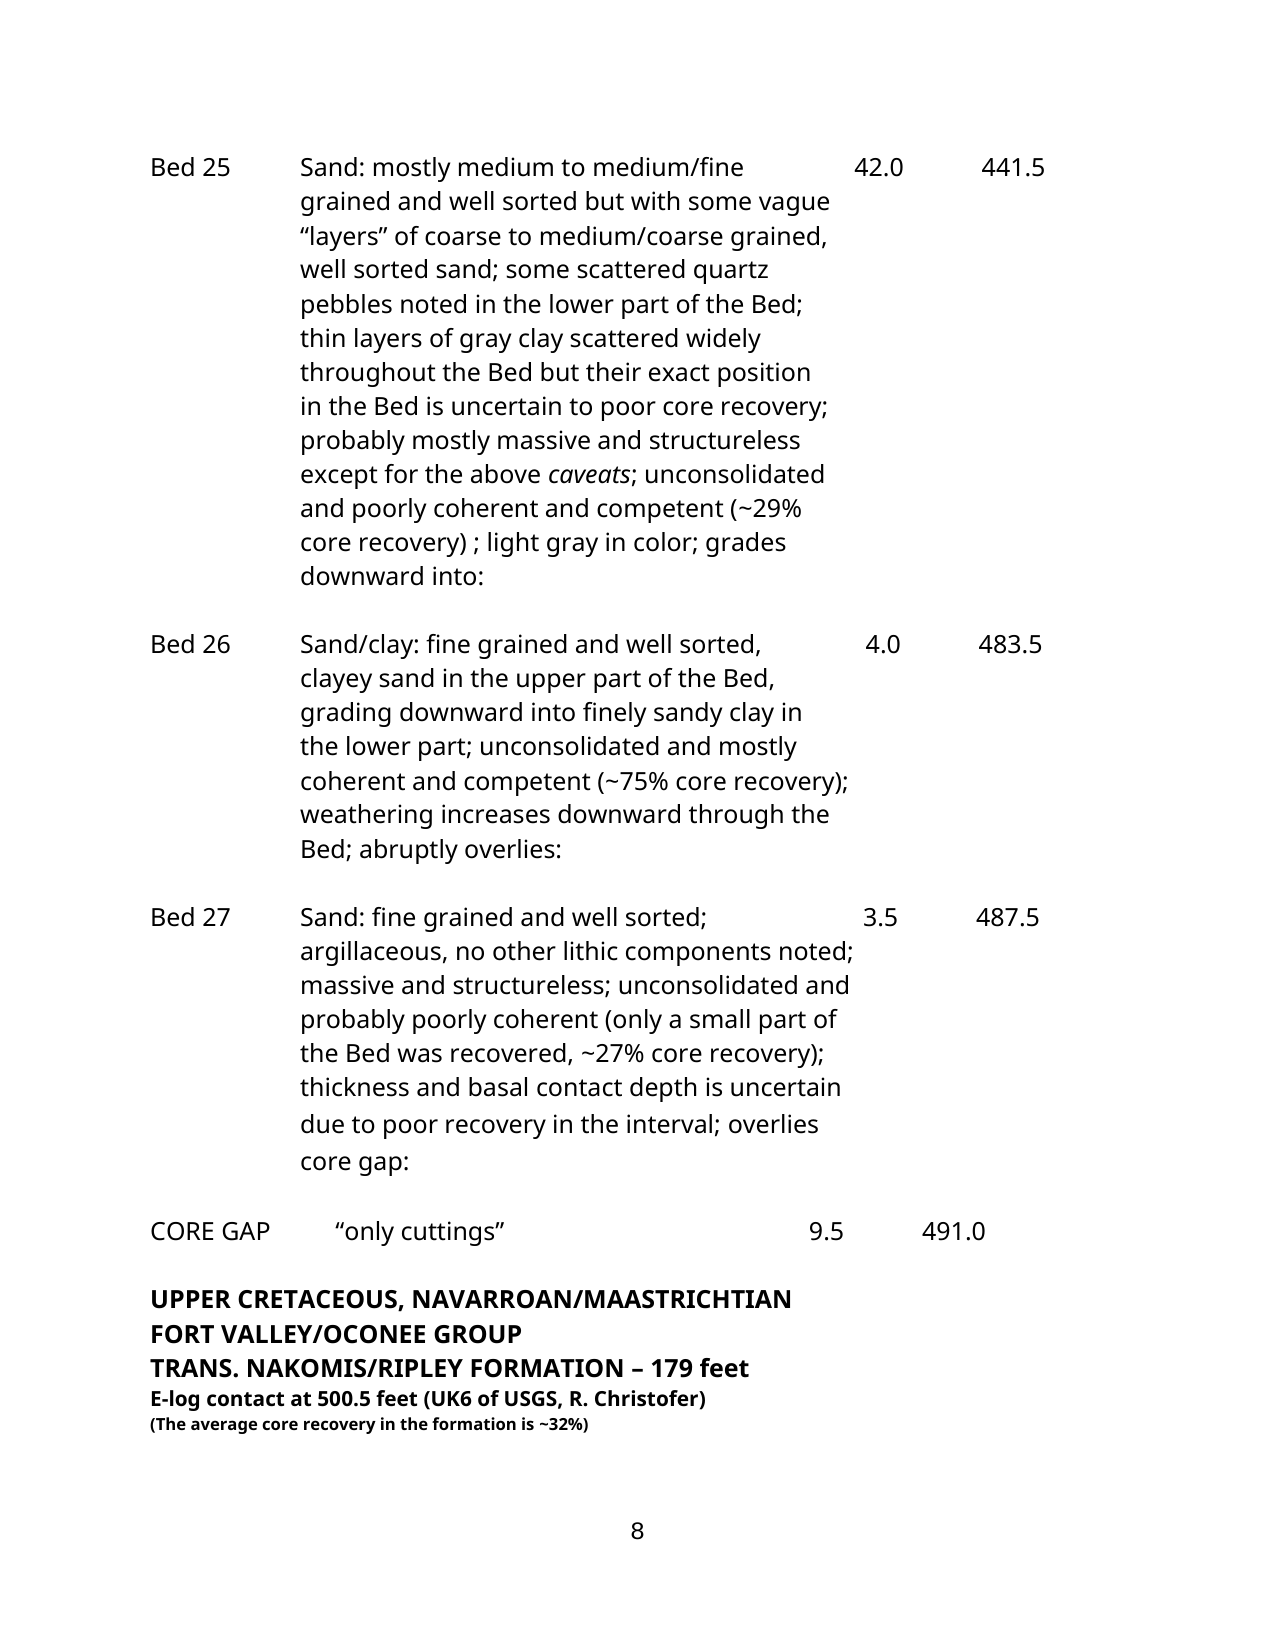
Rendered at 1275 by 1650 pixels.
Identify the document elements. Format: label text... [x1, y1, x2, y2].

text Bed 27 Sand: fine grained and well sorted; 3.5 487.5 [150, 899, 1125, 933]
text the lower part; unconsolidated and mostly [150, 729, 1125, 763]
text grading downward into finely sandy clay in [150, 695, 1125, 729]
text CORE GAP “only cuttings” 9.5 491.0 [150, 1214, 1125, 1248]
text due to poor recovery in the interval; overlies [150, 1106, 1125, 1141]
text argillaceous, no other lithic components noted; [150, 933, 1125, 967]
text the Bed was recovered, ~27% core recovery); [150, 1036, 1125, 1070]
text probably poorly coherent (only a small part of [150, 1002, 1125, 1036]
text core gap: [150, 1143, 1125, 1177]
text and poorly coherent and competent (~29% [150, 491, 1125, 525]
text thin layers of gray clay scattered widely [150, 320, 1125, 354]
text “layers” of coarse to medium/coarse grained, [150, 218, 1125, 252]
text Bed 25 Sand: mostly medium to medium/fine 42.0 441.5 [150, 150, 1125, 184]
text massive and structureless; unconsolidated and [150, 967, 1125, 1002]
text weathering increases downward through the [150, 797, 1125, 831]
text Bed; abruptly overlies: [150, 831, 1125, 865]
text core recovery) ; light gray in color; grades [150, 525, 1125, 559]
text coherent and competent (~75% core recovery); [150, 763, 1125, 797]
text UPPER CRETACEOUS, NAVARROAN/MAASTRICHTIAN [150, 1282, 1125, 1316]
text downward into: [150, 559, 1125, 593]
text well sorted sand; some scattered quartz [150, 252, 1125, 286]
text Bed 26 Sand/clay: fine grained and well sorted, 4.0 483.5 [150, 627, 1125, 661]
text except for the above caveats; unconsolidated [150, 457, 1125, 491]
text clayey sand in the upper part of the Bed, [150, 661, 1125, 695]
text probably mostly massive and structureless [150, 422, 1125, 457]
text throughout the Bed but their exact position [150, 354, 1125, 388]
text pebbles noted in the lower part of the Bed; [150, 286, 1125, 320]
text grained and well sorted but with some vague [150, 184, 1125, 218]
text FORT VALLEY/OCONEE GROUP [150, 1316, 1125, 1350]
text E-log contact at 500.5 feet (UK6 of USGS, R. Christofer) [150, 1384, 1125, 1413]
text thickness and basal contact depth is uncertain [150, 1070, 1125, 1104]
text TRANS. NAKOMIS/RIPLEY FORMATION – 179 feet [150, 1350, 1125, 1384]
text (The average core recovery in the formation is ~32%) [150, 1413, 1125, 1436]
text in the Bed is uncertain to poor core recovery; [150, 388, 1125, 422]
